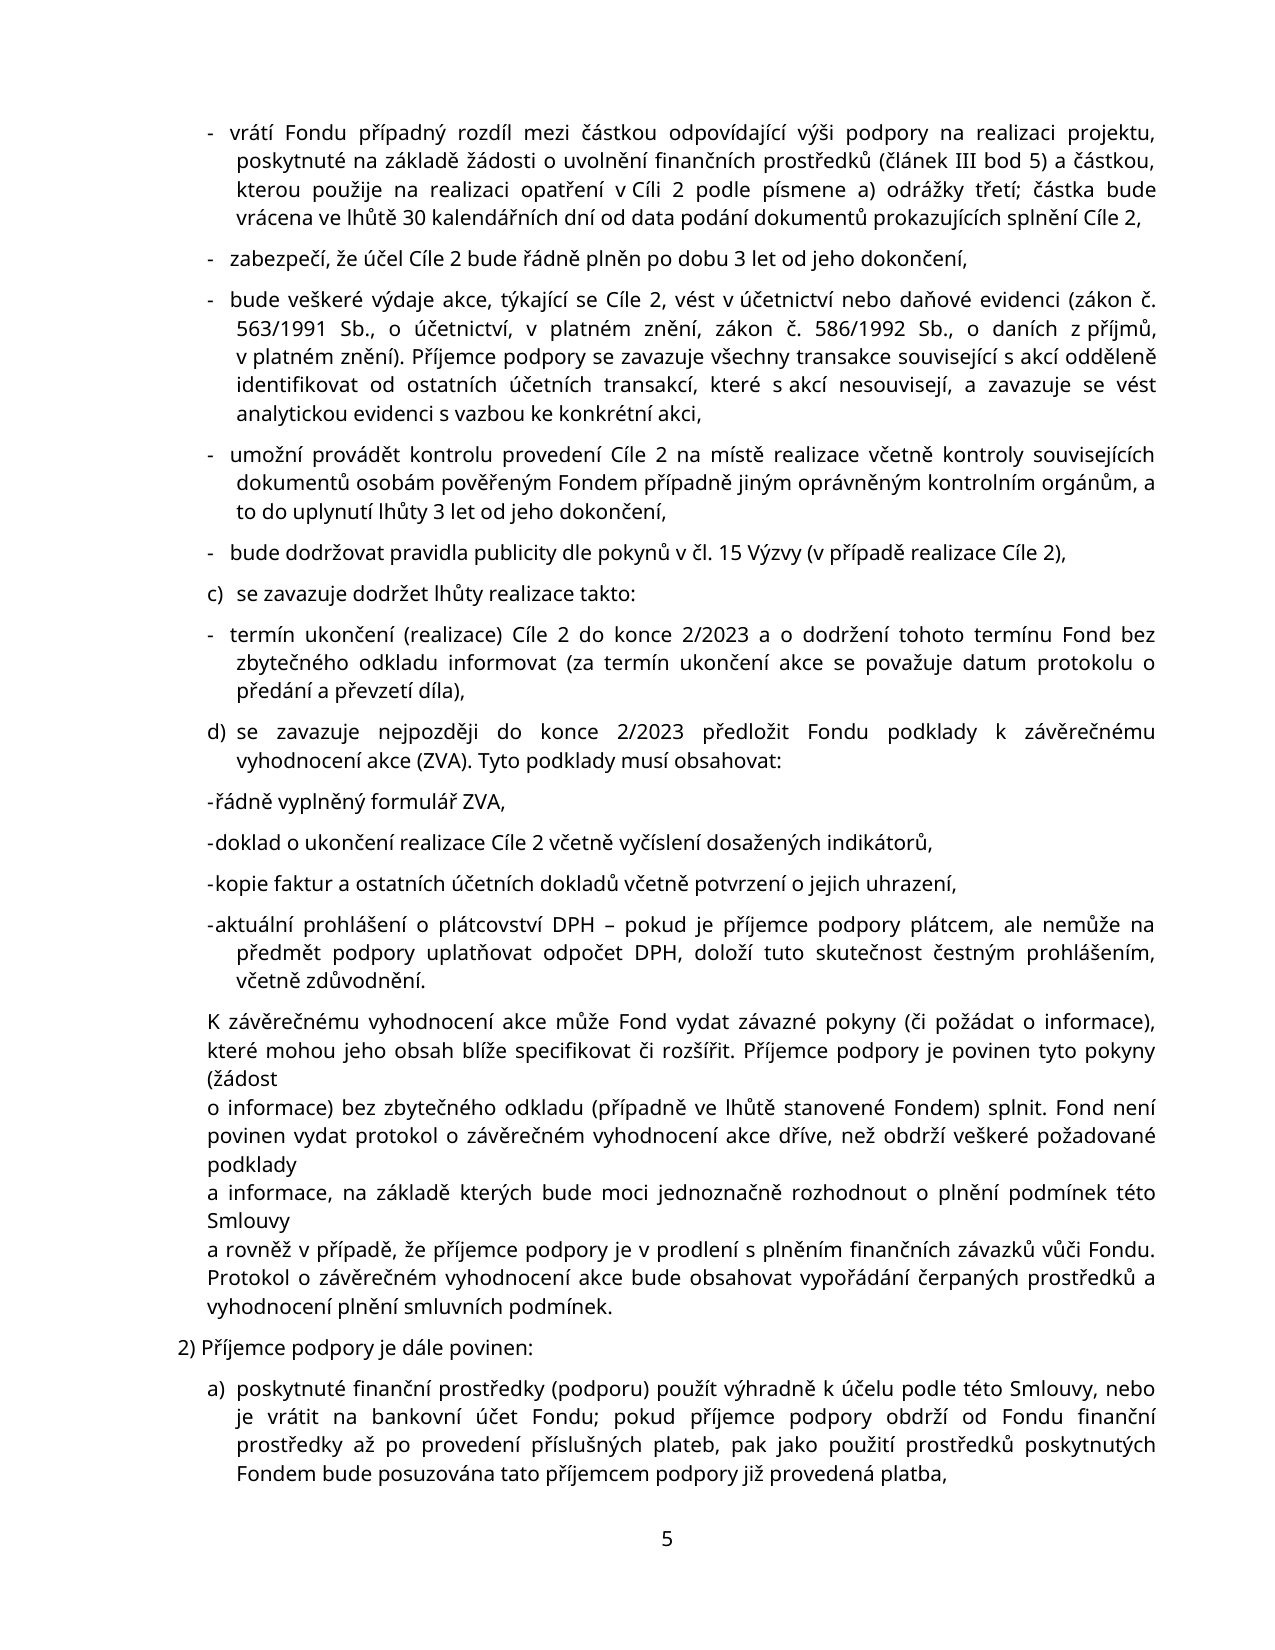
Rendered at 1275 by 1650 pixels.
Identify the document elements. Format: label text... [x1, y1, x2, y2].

list se zavazuje nejpozději do konce 2/2023 předložit Fondu podklady k závěrečnému vyhodnocení akce (ZVA). Tyto podklady musí obsahovat: [207, 717, 1157, 774]
list řádně vyplněný formulář ZVA, [207, 787, 1157, 815]
text K závěrečnému vyhodnocení akce může Fond vydat závazné pokyny (či požádat o informace), které mohou jeho obsah blíže specifikovat či rozšířit. Příjemce podpory je povinen tyto pokyny (žádost o informace) bez zbytečného odkladu (případně ve lhůtě stanovené Fondem) splnit. Fond není povinen vydat protokol o závěrečném vyhodnocení akce dříve, než obdrží veškeré požadované podklady a informace, na základě kterých bude moci jednoznačně rozhodnout o plnění podmínek této Smlouvy a rovněž v případě, že příjemce podpory je v prodlení s plněním finančních závazků vůči Fondu. Protokol o závěrečném vyhodnocení akce bude obsahovat vypořádání čerpaných prostředků a vyhodnocení plnění smluvních podmínek. [207, 1007, 1157, 1320]
list poskytnuté finanční prostředky (podporu) použít výhradně k účelu podle této Smlouvy, nebo je vrátit na bankovní účet Fondu; pokud příjemce podpory obdrží od Fondu finanční prostředky až po provedení příslušných plateb, pak jako použití prostředků poskytnutých Fondem bude posuzována tato příjemcem podpory již provedená platba, [207, 1374, 1157, 1487]
list kopie faktur a ostatních účetních dokladů včetně potvrzení o jejich uhrazení, [207, 869, 1157, 897]
list bude dodržovat pravidla publicity dle pokynů v čl. 15 Výzvy (v případě realizace Cíle 2), [207, 538, 1157, 566]
list doklad o ukončení realizace Cíle 2 včetně vyčíslení dosažených indikátorů, [207, 828, 1157, 856]
list termín ukončení (realizace) Cíle 2 do konce 2/2023 a o dodržení tohoto termínu Fond bez zbytečného odkladu informovat (za termín ukončení akce se považuje datum protokolu o předání a převzetí díla), [207, 620, 1157, 705]
list bude veškeré výdaje akce, týkající se Cíle 2, vést v účetnictví nebo daňové evidenci (zákon č. 563/1991 Sb., o účetnictví, v platném znění, zákon č. 586/1992 Sb., o daních z příjmů, v platném znění). Příjemce podpory se zavazuje všechny transakce související s akcí odděleně identifikovat od ostatních účetních transakcí, které s akcí nesouvisejí, a zavazuje se vést analytickou evidenci s vazbou ke konkrétní akci, [207, 285, 1157, 427]
list umožní provádět kontrolu provedení Cíle 2 na místě realizace včetně kontroly souvisejících dokumentů osobám pověřeným Fondem případně jiným oprávněným kontrolním orgánům, a to do uplynutí lhůty 3 let od jeho dokončení, [207, 440, 1157, 525]
list aktuální prohlášení o plátcovství DPH – pokud je příjemce podpory plátcem, ale nemůže na předmět podpory uplatňovat odpočet DPH, doloží tuto skutečnost čestným prohlášením, včetně zdůvodnění. [207, 910, 1157, 995]
list se zavazuje dodržet lhůty realizace takto: [207, 579, 1157, 607]
list zabezpečí, že účel Cíle 2 bude řádně plněn po dobu 3 let od jeho dokončení, [207, 244, 1157, 273]
text 2) Příjemce podpory je dále povinen: [177, 1333, 1157, 1361]
list vrátí Fondu případný rozdíl mezi částkou odpovídající výši podpory na realizaci projektu, poskytnuté na základě žádosti o uvolnění finančních prostředků (článek III bod 5) a částkou, kterou použije na realizaci opatření v Cíli 2 podle písmene a) odrážky třetí; částka bude vrácena ve lhůtě 30 kalendářních dní od data podání dokumentů prokazujících splnění Cíle 2, [207, 118, 1157, 232]
